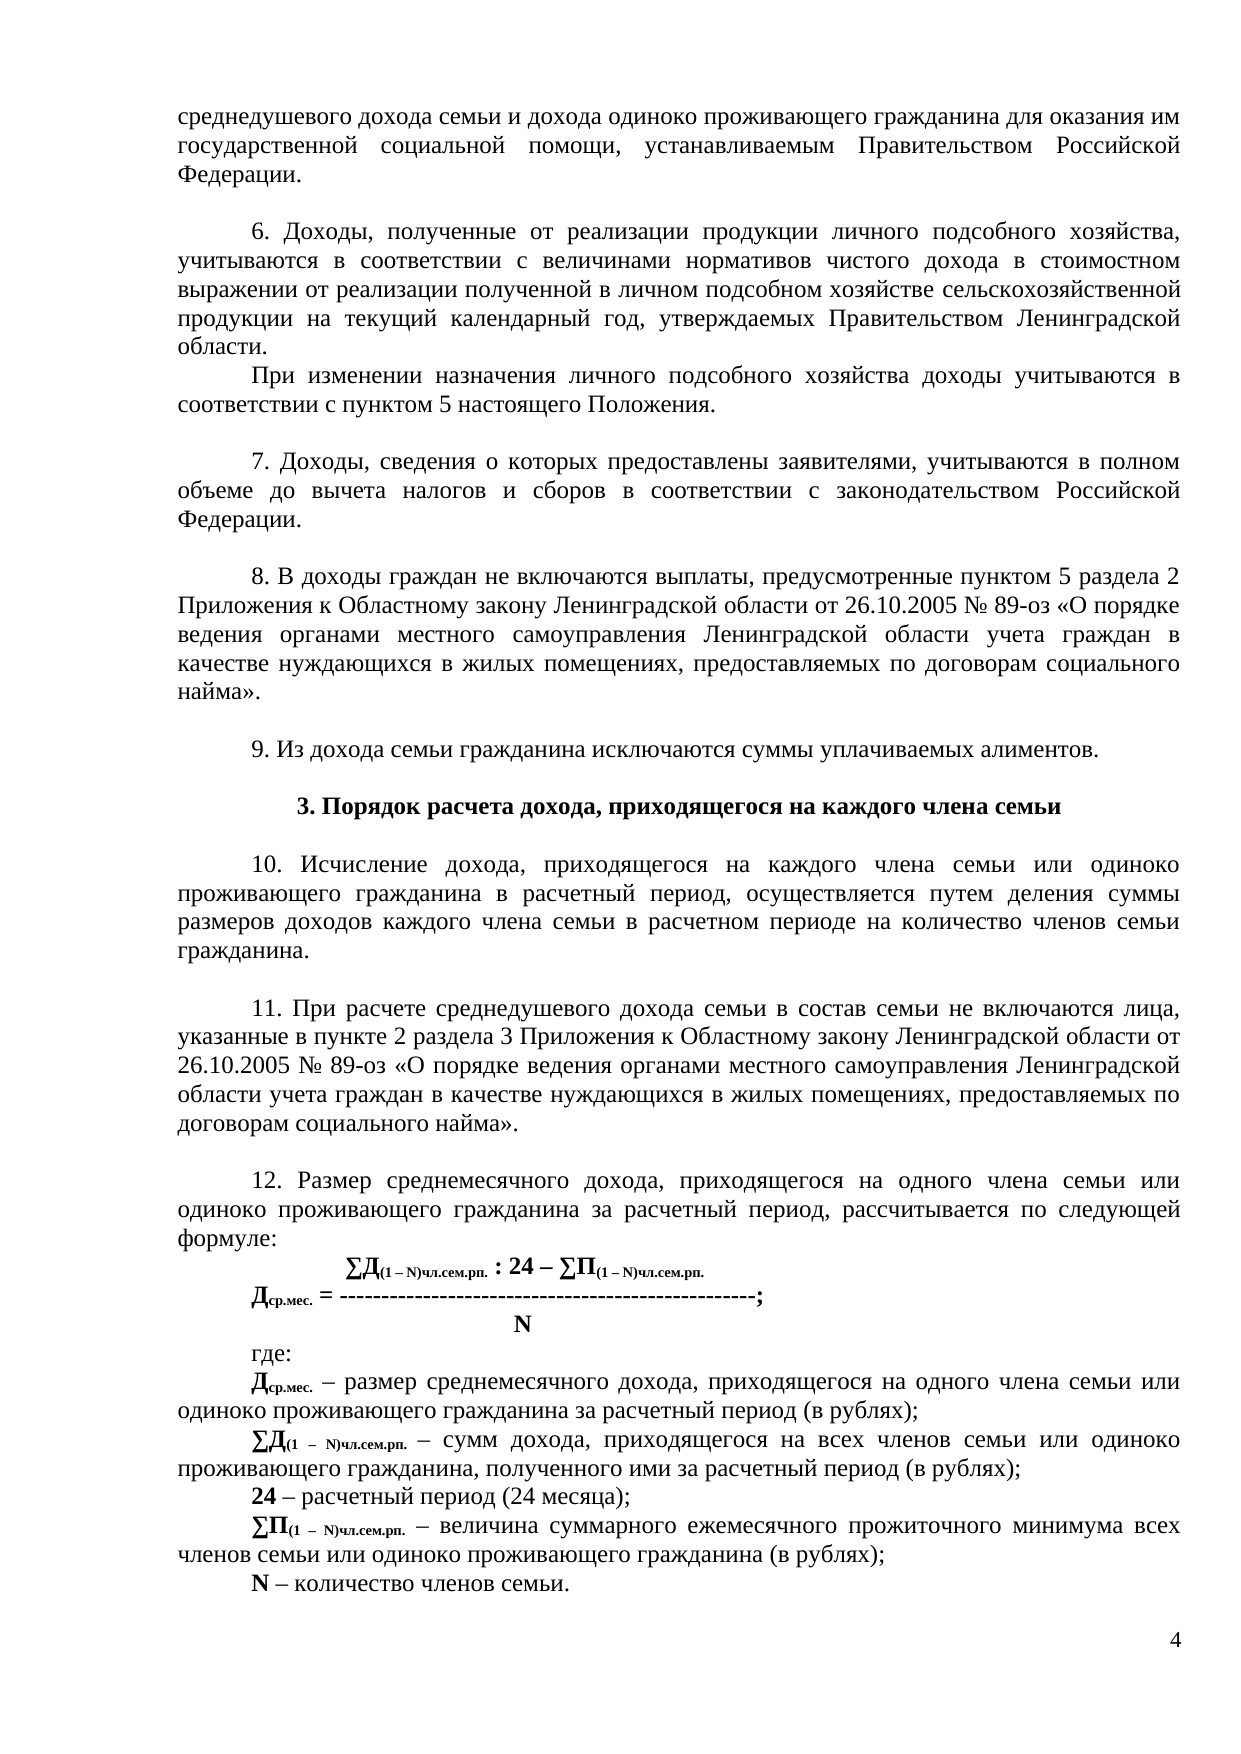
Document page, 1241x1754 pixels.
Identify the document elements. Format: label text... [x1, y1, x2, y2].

text При изменении назначения личного подсобного хозяйства доходы учитываются в соответствии с пунктом 5 настоящего Положения. [177, 360, 1181, 418]
text 8. В доходы граждан не включаются выплаты, предусмотренные пунктом 5 раздела 2 Приложения к Областному закону Ленинградской области от 26.10.2005 № 89-оз «О порядке ведения органами местного самоуправления Ленинградской области учета граждан в качестве нуждающихся в жилых помещениях, предоставляемых по договорам социального найма». [177, 561, 1181, 705]
text N [177, 1309, 1181, 1338]
text ∑Д(1 – N)чл.сем.рп. : 24 – ∑П(1 – N)чл.сем.рп. [177, 1251, 1181, 1280]
text 11. При расчете среднедушевого дохода семьи в состав семьи не включаются лица, указанные в пункте 2 раздела 3 Приложения к Областному закону Ленинградской области от 26.10.2005 № 89-оз «О порядке ведения органами местного самоуправления Ленинградской области учета граждан в качестве нуждающихся в жилых помещениях, предоставляемых по договорам социального найма». [177, 993, 1181, 1136]
text 6. Доходы, полученные от реализации продукции личного подсобного хозяйства, учитываются в соответствии с величинами нормативов чистого дохода в стоимостном выражении от реализации полученной в личном подсобном хозяйстве сельскохозяйственной продукции на текущий календарный год, утверждаемых Правительством Ленинградской области. [177, 216, 1181, 360]
text N – количество членов семьи. [177, 1568, 1181, 1596]
text Дср.мес. – размер среднемесячного дохода, приходящегося на одного члена семьи или одиноко проживающего гражданина за расчетный период (в рублях); [177, 1366, 1181, 1424]
text 12. Размер среднемесячного дохода, приходящегося на одного члена семьи или одиноко проживающего гражданина за расчетный период, рассчитывается по следующей формуле: [177, 1165, 1181, 1251]
text 9. Из дохода семьи гражданина исключаются суммы уплачиваемых алиментов. [177, 734, 1181, 763]
text где: [177, 1338, 1181, 1366]
text ∑П(1 – N)чл.сем.рп. – величина суммарного ежемесячного прожиточного минимума всех членов семьи или одиноко проживающего гражданина (в рублях); [177, 1510, 1181, 1568]
text 24 – расчетный период (24 месяца); [177, 1481, 1181, 1510]
text Дср.мес. = --------------------------------------------------; [177, 1280, 1181, 1309]
subtitle 3. Порядок расчета дохода, приходящегося на каждого члена семьи [177, 791, 1181, 820]
text 7. Доходы, сведения о которых предоставлены заявителями, учитываются в полном объеме до вычета налогов и сборов в соответствии с законодательством Российской Федерации. [177, 446, 1181, 533]
text ∑Д(1 – N)чл.сем.рп. – сумм дохода, приходящегося на всех членов семьи или одиноко проживающего гражданина, полученного ими за расчетный период (в рублях); [177, 1424, 1181, 1481]
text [177, 101, 1181, 188]
text 10. Исчисление дохода, приходящегося на каждого члена семьи или одиноко проживающего гражданина в расчетный период, осуществляется путем деления суммы размеров доходов каждого члена семьи в расчетном периоде на количество членов семьи гражданина. [177, 849, 1181, 964]
